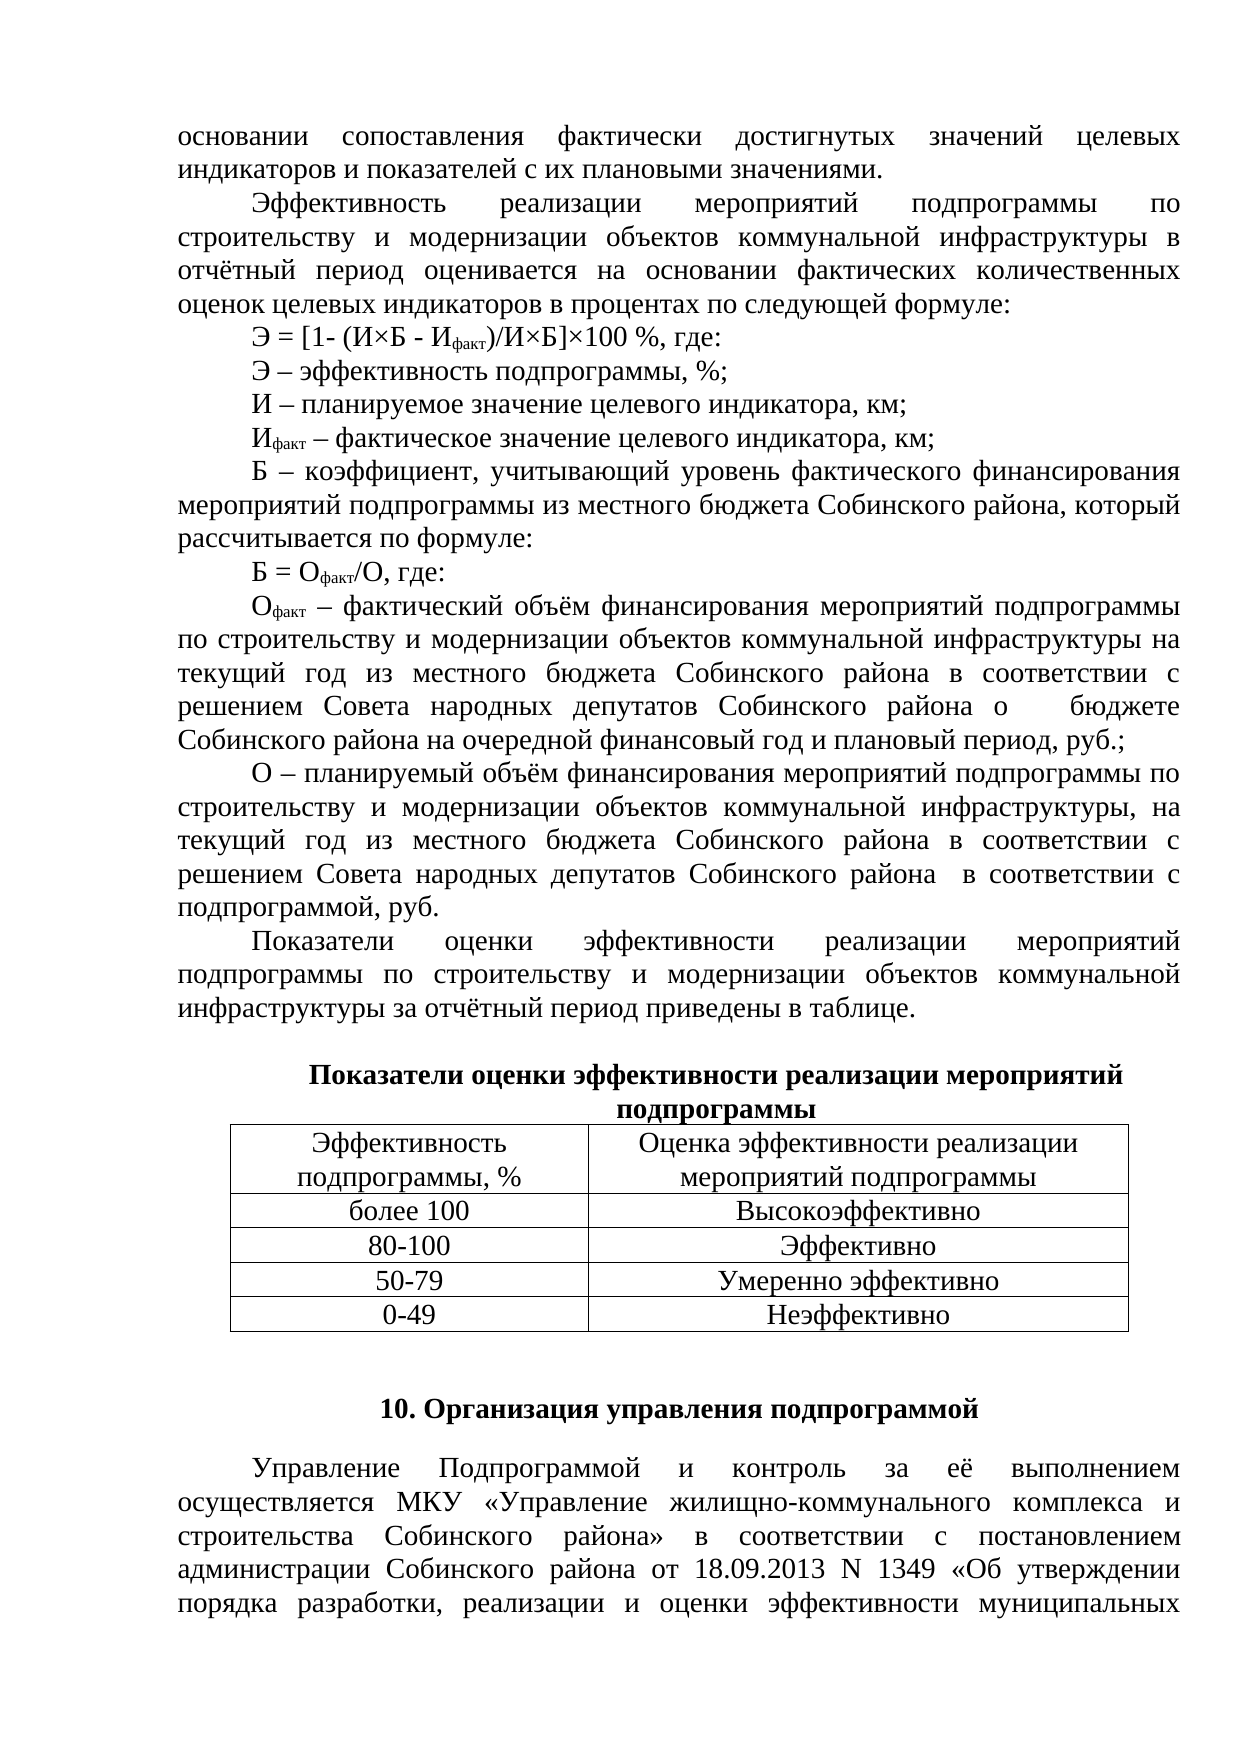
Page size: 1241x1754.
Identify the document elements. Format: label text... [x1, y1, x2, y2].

text Э – эффективность подпрограммы, %; [177, 353, 1181, 386]
table_cell Неэффективно [589, 1297, 1128, 1331]
text Показатели оценки эффективности реализации мероприятий [177, 1057, 1181, 1091]
text Б = Офакт/О, где: [177, 554, 1181, 588]
text Ифакт – фактическое значение целевого индикатора, км; [177, 420, 1181, 453]
table_cell 80-100 [231, 1228, 588, 1262]
text Э = [1- (И×Б - Ифакт)/И×Б]×100 %, где: [177, 319, 1181, 353]
text Б – коэффициент, учитывающий уровень фактического финансирования мероприятий подпрограммы из местного бюджета Собинского района, который рассчитывается по формуле: [177, 453, 1181, 554]
table_cell 50-79 [231, 1263, 588, 1296]
table_cell Эффективно [589, 1228, 1128, 1262]
table_cell 0-49 [231, 1297, 588, 1331]
table_header Оценка эффективности реализации мероприятий подпрограммы [589, 1125, 1128, 1192]
text подпрограммы [177, 1091, 1181, 1124]
text Офакт – фактический объём финансирования мероприятий подпрограммы по строительству и модернизации объектов коммунальной инфраструктуры на текущий год из местного бюджета Собинского района в соответствии с решением Совета народных депутатов Собинского района о бюджете Собинского района на очередной финансовый год и плановый период, руб.; [177, 588, 1181, 755]
table_cell более 100 [231, 1194, 588, 1227]
table_cell Умеренно эффективно [589, 1263, 1128, 1296]
table_header Эффективность подпрограммы, % [231, 1125, 588, 1192]
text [177, 1451, 1181, 1618]
text И – планируемое значение целевого индикатора, км; [177, 386, 1181, 420]
text О – планируемый объём финансирования мероприятий подпрограммы по строительству и модернизации объектов коммунальной инфраструктуры, на текущий год из местного бюджета Собинского района в соответствии с решением Совета народных депутатов Собинского района в соответствии с подпрограммой, руб. [177, 755, 1181, 923]
text 10. Организация управления подпрограммой [177, 1391, 1181, 1425]
text Эффективность реализации мероприятий подпрограммы по строительству и модернизации объектов коммунальной инфраструктуры в отчётный период оценивается на основании фактических количественных оценок целевых индикаторов в процентах по следующей формуле: [177, 185, 1181, 319]
text Показатели оценки эффективности реализации мероприятий подпрограммы по строительству и модернизации объектов коммунальной инфраструктуры за отчётный период приведены в таблице. [177, 923, 1181, 1024]
table_cell Высокоэффективно [589, 1194, 1128, 1227]
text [177, 118, 1181, 185]
